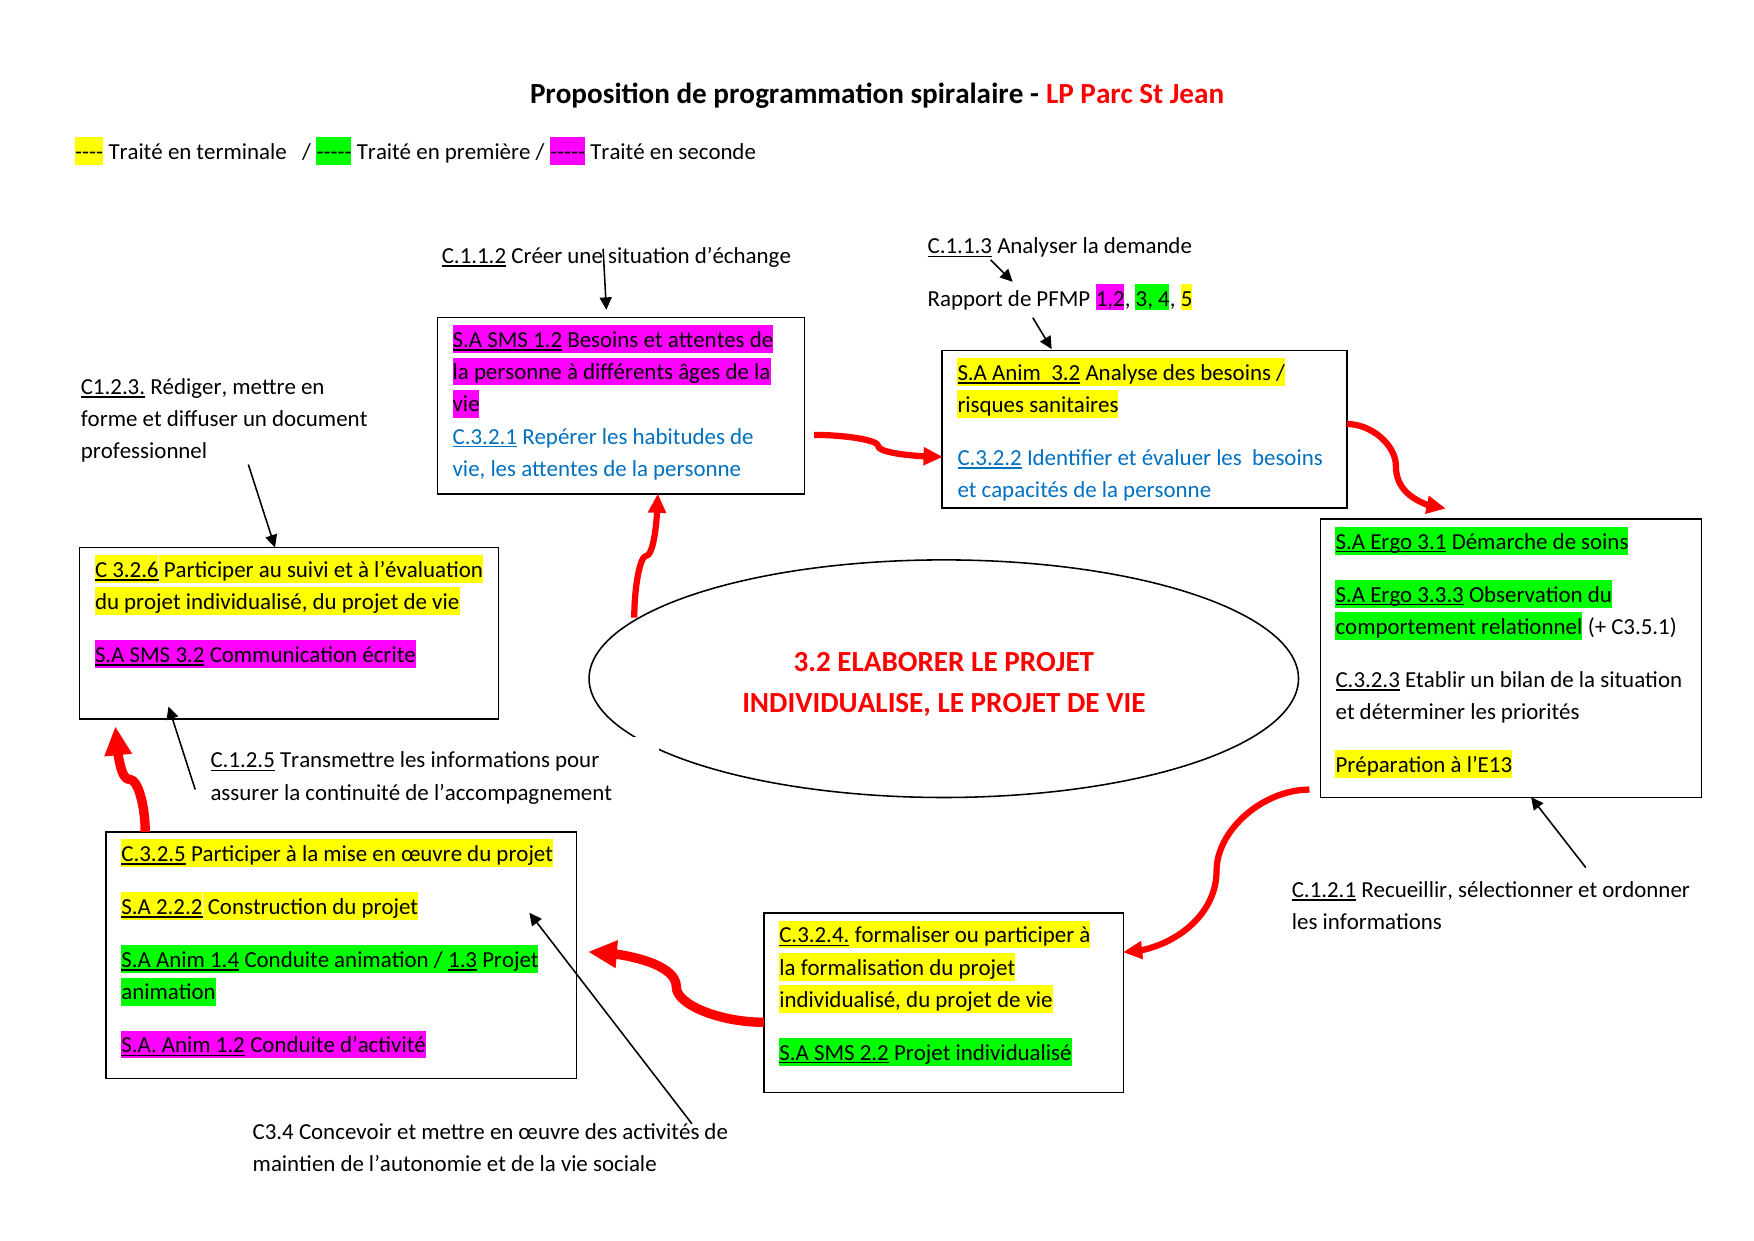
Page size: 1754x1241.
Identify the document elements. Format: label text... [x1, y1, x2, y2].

text ---- Traité en terminale / ----- Traité en première / ----- Traité en seconde [585, 137, 1679, 165]
text ---- Traité en terminale / ----- Traité en première / ----- Traité en seconde [351, 137, 550, 165]
text ---- Traité en terminale / ----- Traité en première / ----- Traité en seconde [103, 137, 316, 165]
text Proposition de programmation spiralaire - LP Parc St Jean [75, 75, 1679, 111]
